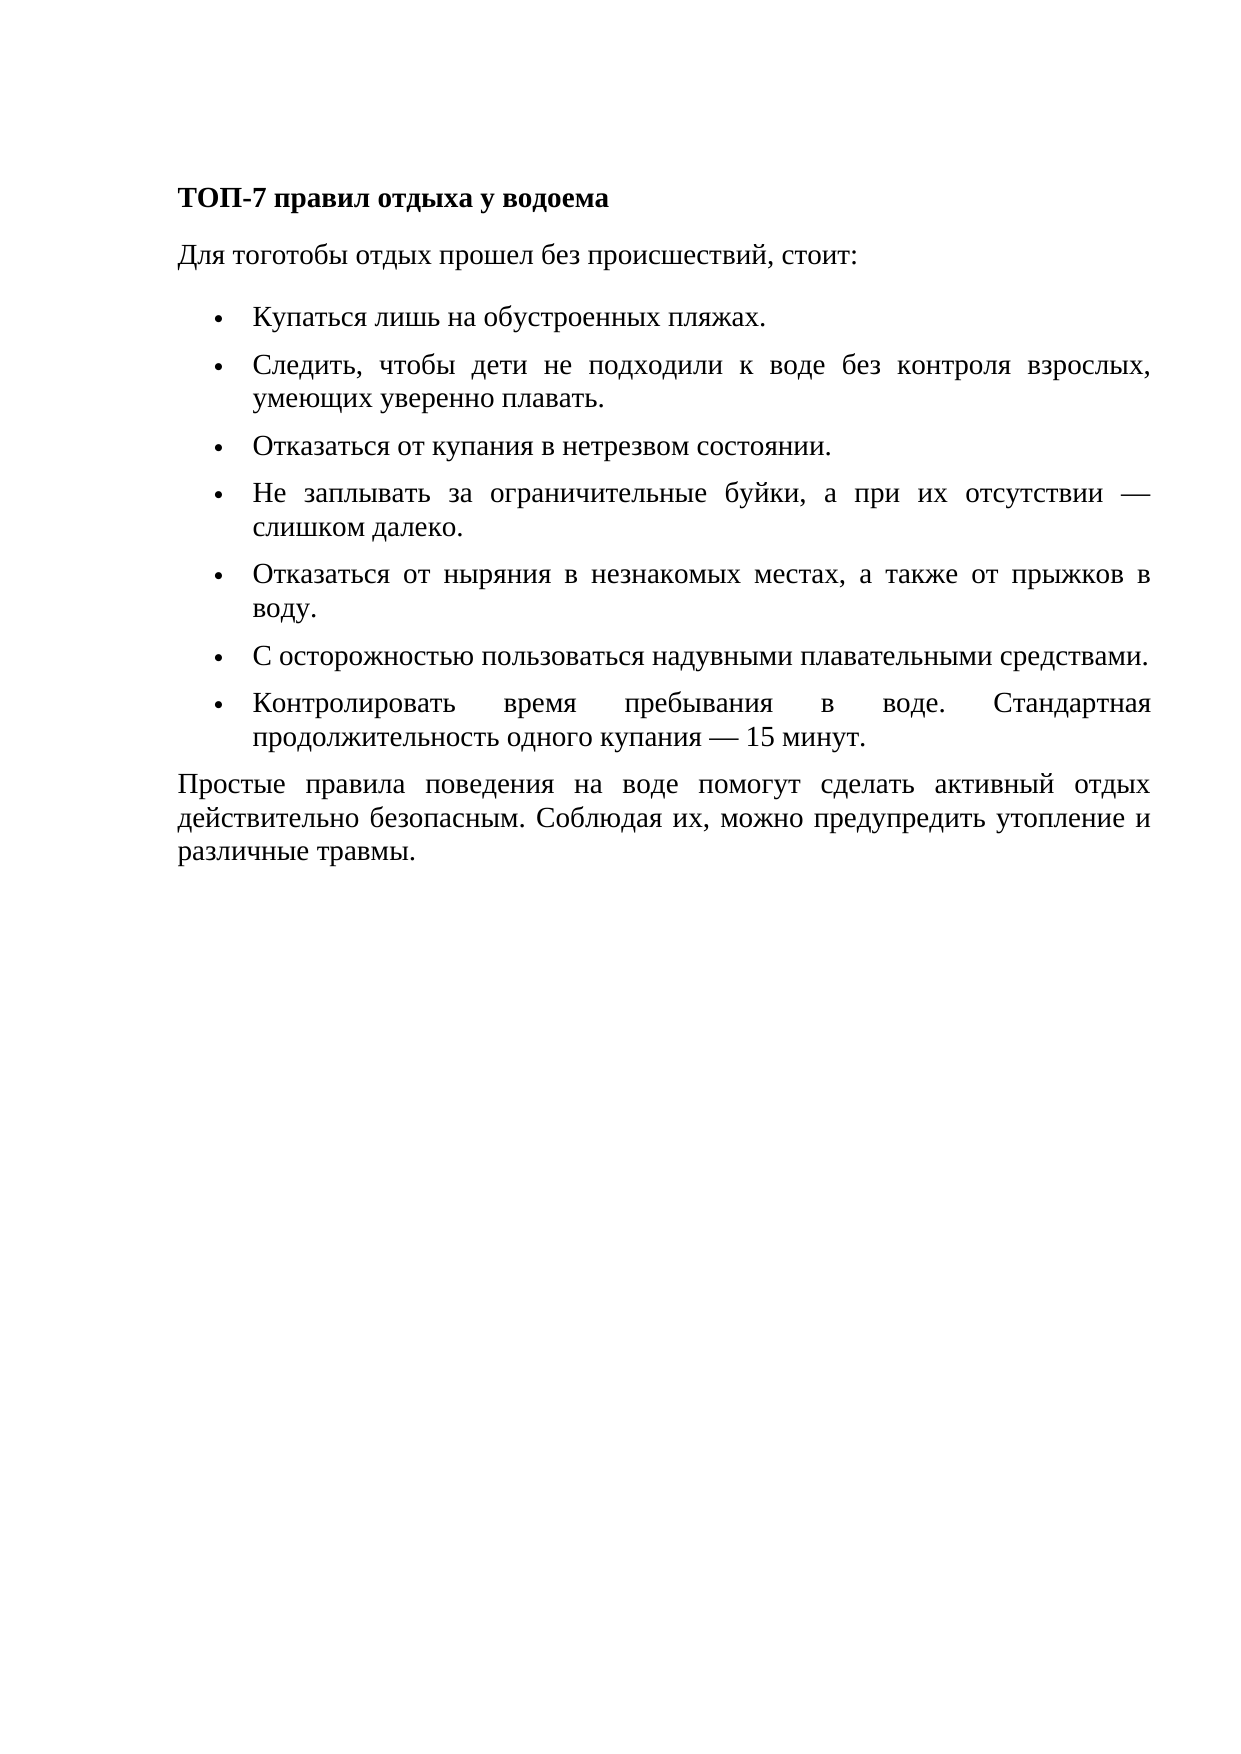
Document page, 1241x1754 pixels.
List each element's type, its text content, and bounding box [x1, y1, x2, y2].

text Для тоготобы отдых прошел без происшествий, стоит: [177, 237, 1152, 270]
list Следить, чтобы дети не подходили к воде без контроля взрослых, умеющих уверенно плавать. [215, 347, 1152, 414]
list Купаться лишь на обустроенных пляжах. [215, 299, 1152, 333]
list Контролировать время пребывания в воде. Стандартная продолжительность одного купания — 15 минут. [215, 685, 1152, 752]
list Отказаться от купания в нетрезвом состоянии. [215, 428, 1152, 462]
list Не заплывать за ограничительные буйки, а при их отсутствии — слишком далеко. [215, 476, 1152, 543]
text Простые правила поведения на воде помогут сделать активный отдых действительно безопасным. Соблюдая их, можно предупредить утопление и различные травмы. [177, 766, 1152, 867]
list Отказаться от ныряния в незнакомых местах, а также от прыжков в воду. [215, 557, 1152, 624]
subtitle ТОП-7 правил отдыха у водоема [177, 155, 1152, 214]
list С осторожностью пользоваться надувными плавательными средствами. [215, 638, 1152, 671]
